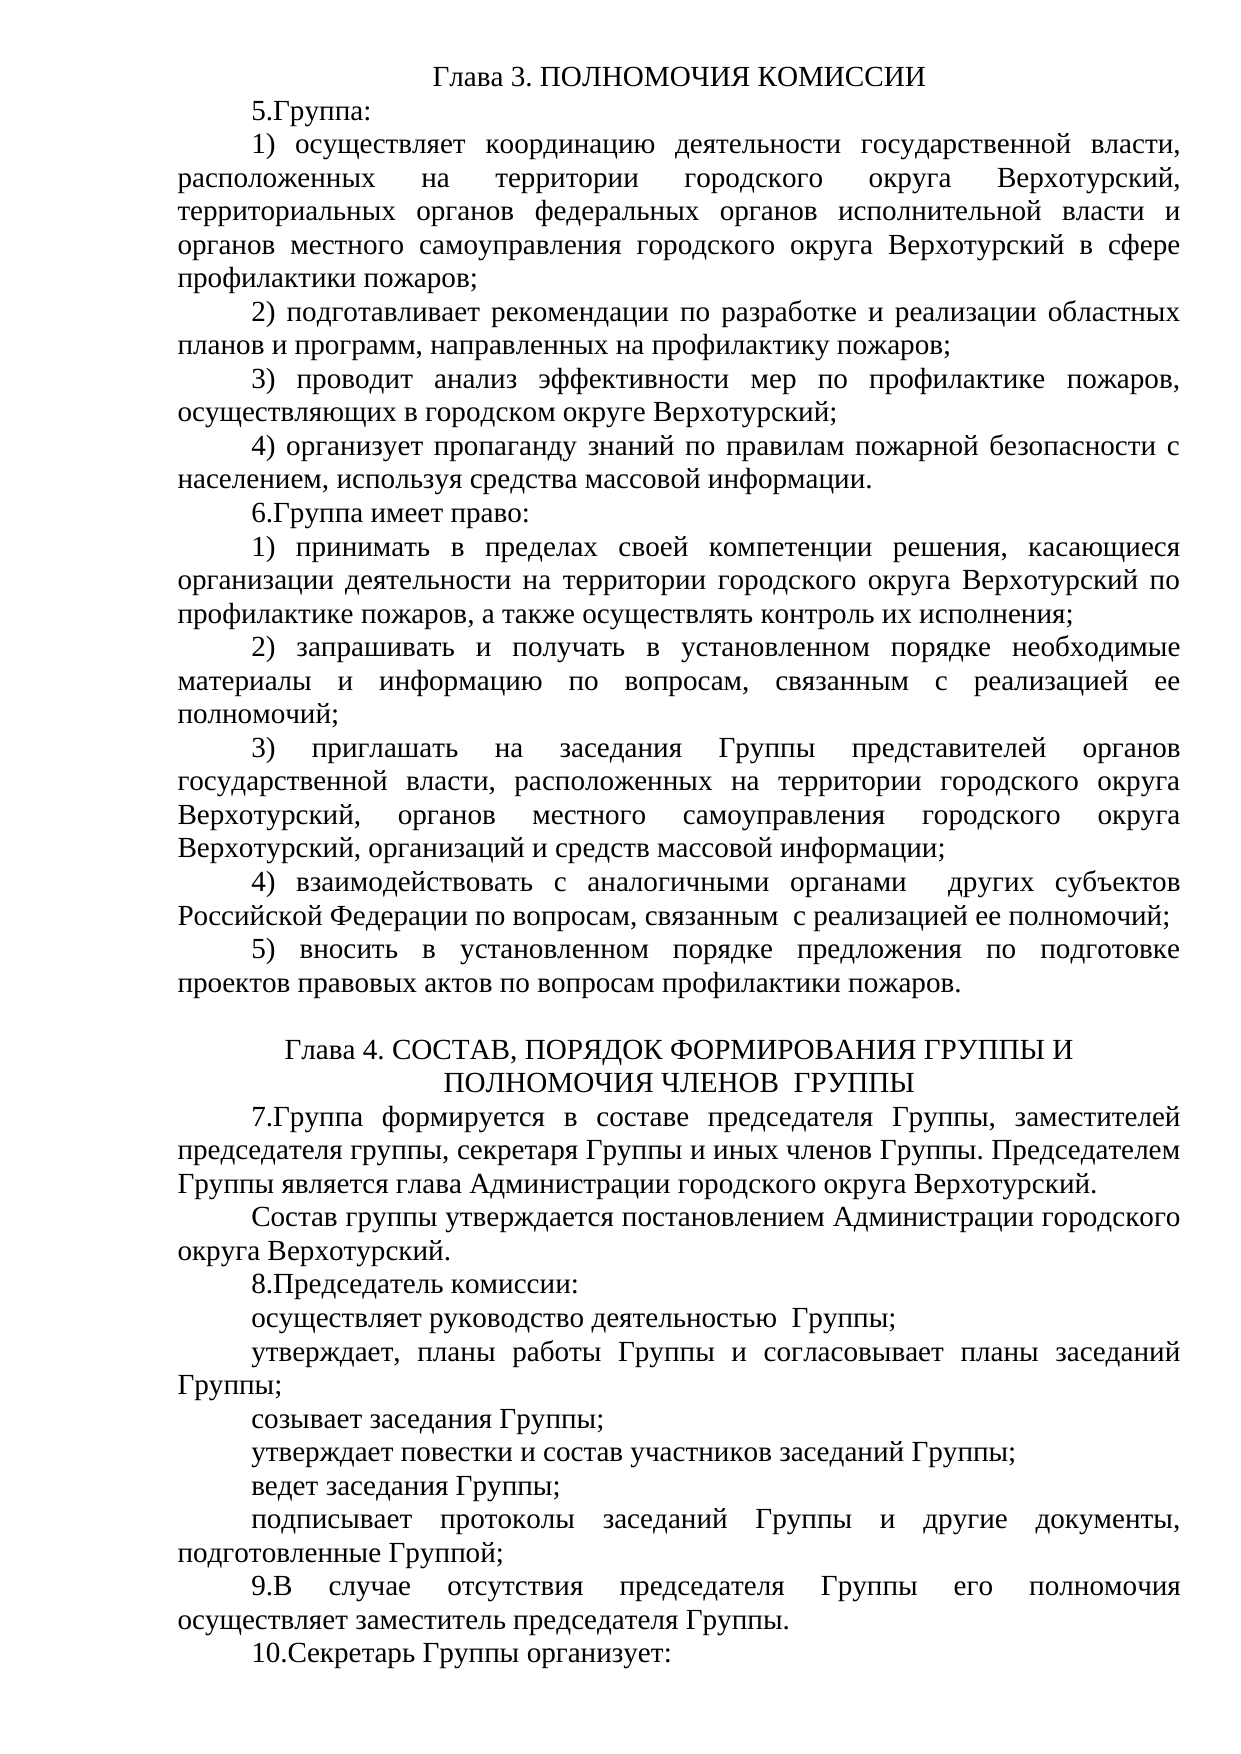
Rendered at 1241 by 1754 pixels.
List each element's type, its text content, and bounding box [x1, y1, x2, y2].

text 3) приглашать на заседания Группы представителей органов государственной власти, расположенных на территории городского округа Верхотурский, органов местного самоуправления городского округа Верхотурский, организаций и средств массовой информации; [177, 730, 1181, 864]
text утверждает повестки и состав участников заседаний Группы; [177, 1434, 1181, 1468]
text 1) принимать в пределах своей компетенции решения, касающиеся организации деятельности на территории городского округа Верхотурский по профилактике пожаров, а также осуществлять контроль их исполнения; [177, 529, 1181, 629]
text 6.Группа имеет право: [177, 495, 1181, 529]
text утверждает, планы работы Группы и согласовывает планы заседаний Группы; [177, 1334, 1181, 1401]
text 9.В случае отсутствия председателя Группы его полномочия осуществляет заместитель председателя Группы. [177, 1568, 1181, 1636]
text 4) организует пропаганду знаний по правилам пожарной безопасности с населением, используя средства массовой информации. [177, 428, 1181, 495]
text Глава 3. ПОЛНОМОЧИЯ КОМИССИИ [177, 59, 1181, 93]
text 3) проводит анализ эффективности мер по профилактике пожаров, осуществляющих в городском округе Верхотурский; [177, 361, 1181, 428]
text 7.Группа формируется в составе председателя Группы, заместителей председателя группы, секретаря Группы и иных членов Группы. Председателем Группы является глава Администрации городского округа Верхотурский. [177, 1099, 1181, 1199]
text Глава 4. СОСТАВ, ПОРЯДОК ФОРМИРОВАНИЯ ГРУППЫ И ПОЛНОМОЧИЯ ЧЛЕНОВ ГРУППЫ [177, 1032, 1181, 1099]
text Состав группы утверждается постановлением Администрации городского округа Верхотурский. [177, 1199, 1181, 1267]
text осуществляет руководство деятельностью Группы; [177, 1300, 1181, 1334]
text 5) вносить в установленном порядке предложения по подготовке проектов правовых актов по вопросам профилактики пожаров. [177, 931, 1181, 998]
text созывает заседания Группы; [177, 1401, 1181, 1434]
text 2) подготавливает рекомендации по разработке и реализации областных планов и программ, направленных на профилактику пожаров; [177, 294, 1181, 361]
text 5.Группа: [177, 93, 1181, 126]
text подписывает протоколы заседаний Группы и другие документы, подготовленные Группой; [177, 1501, 1181, 1568]
text 2) запрашивать и получать в установленном порядке необходимые материалы и информацию по вопросам, связанным с реализацией ее полномочий; [177, 629, 1181, 730]
text ведет заседания Группы; [177, 1468, 1181, 1501]
text 10.Секретарь Группы организует: [177, 1636, 1181, 1669]
text 8.Председатель комиссии: [177, 1267, 1181, 1300]
text 4) взаимодействовать с аналогичными органами других субъектов Российской Федерации по вопросам, связанным с реализацией ее полномочий; [177, 864, 1181, 931]
text 1) осуществляет координацию деятельности государственной власти, расположенных на территории городского округа Верхотурский, территориальных органов федеральных органов исполнительной власти и органов местного самоуправления городского округа Верхотурский в сфере профилактики пожаров; [177, 126, 1181, 294]
